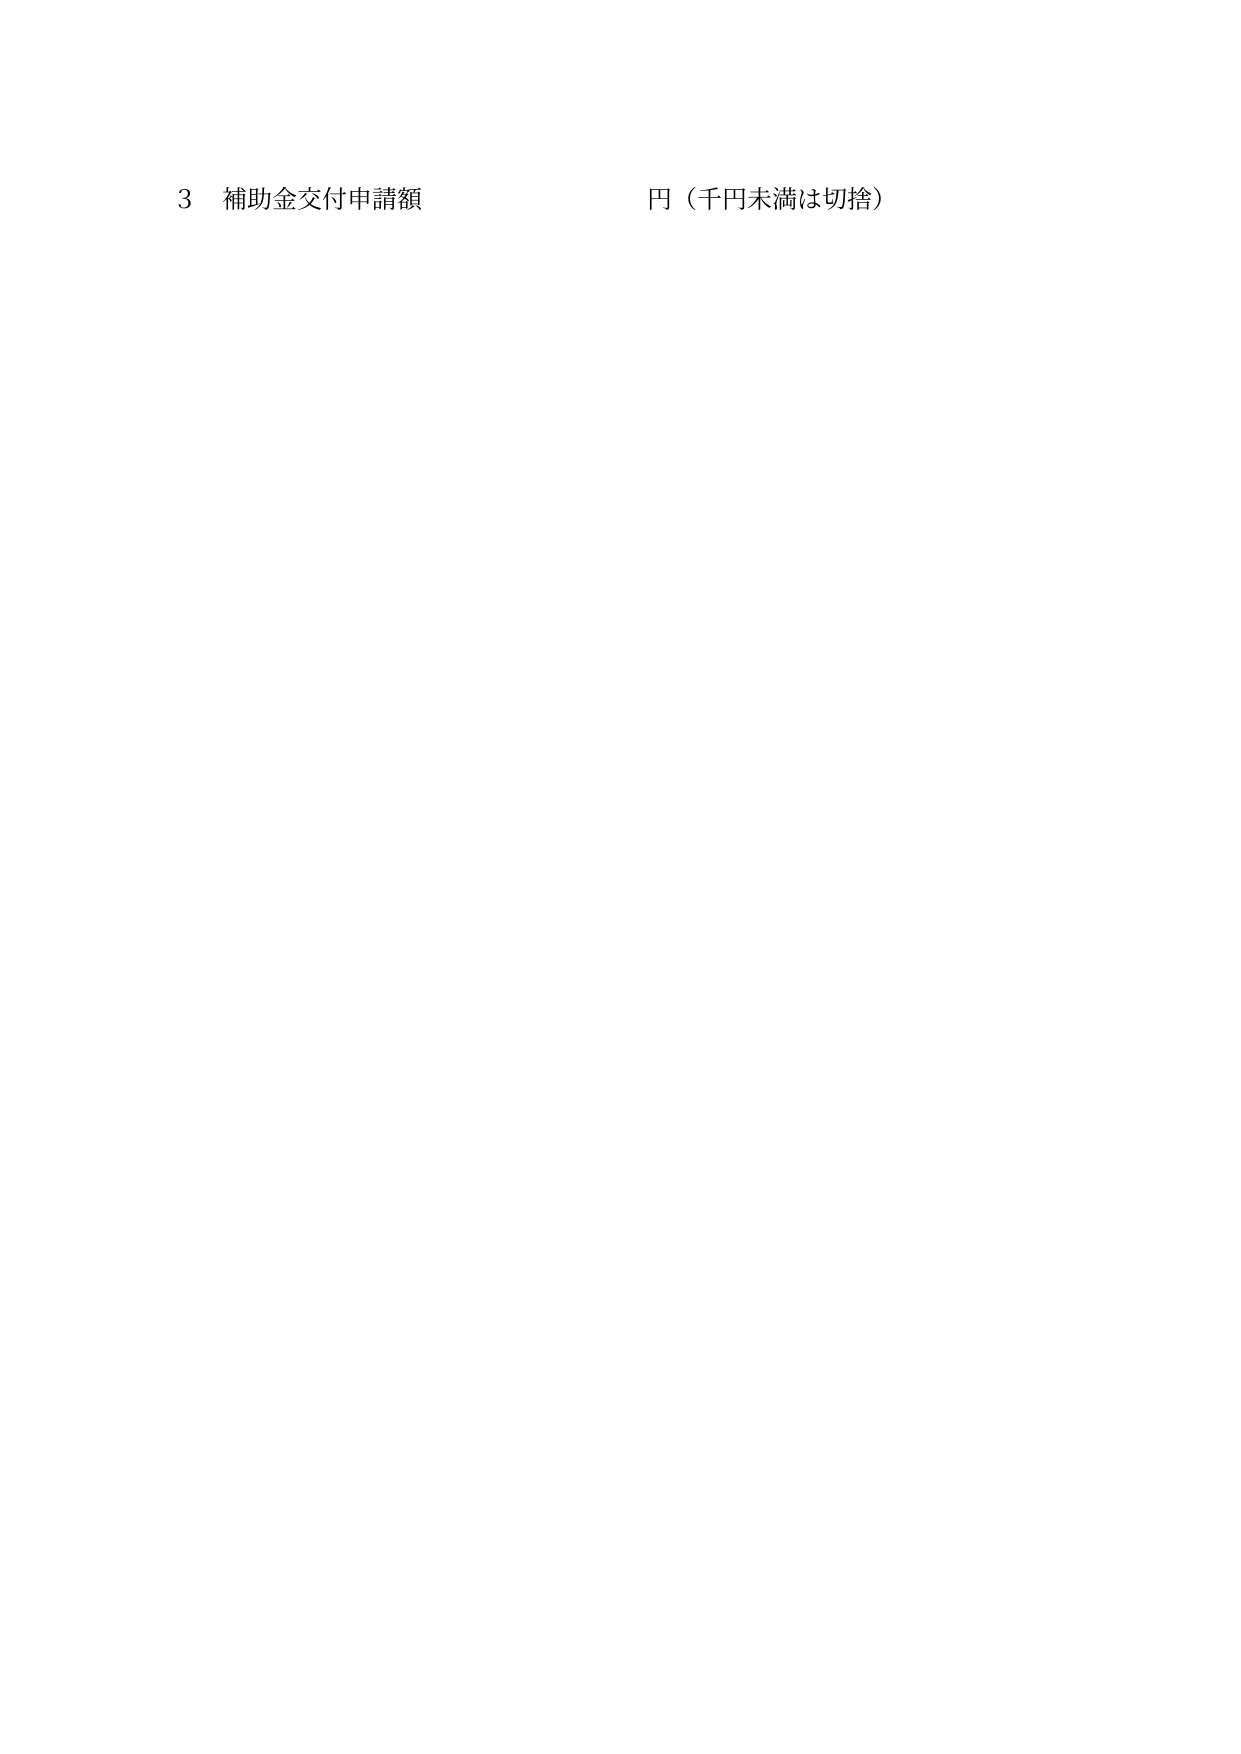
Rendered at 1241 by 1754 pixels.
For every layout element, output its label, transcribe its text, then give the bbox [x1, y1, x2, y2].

text ３ 補助金交付申請額 円（千円未満は切捨） [148, 173, 1125, 222]
